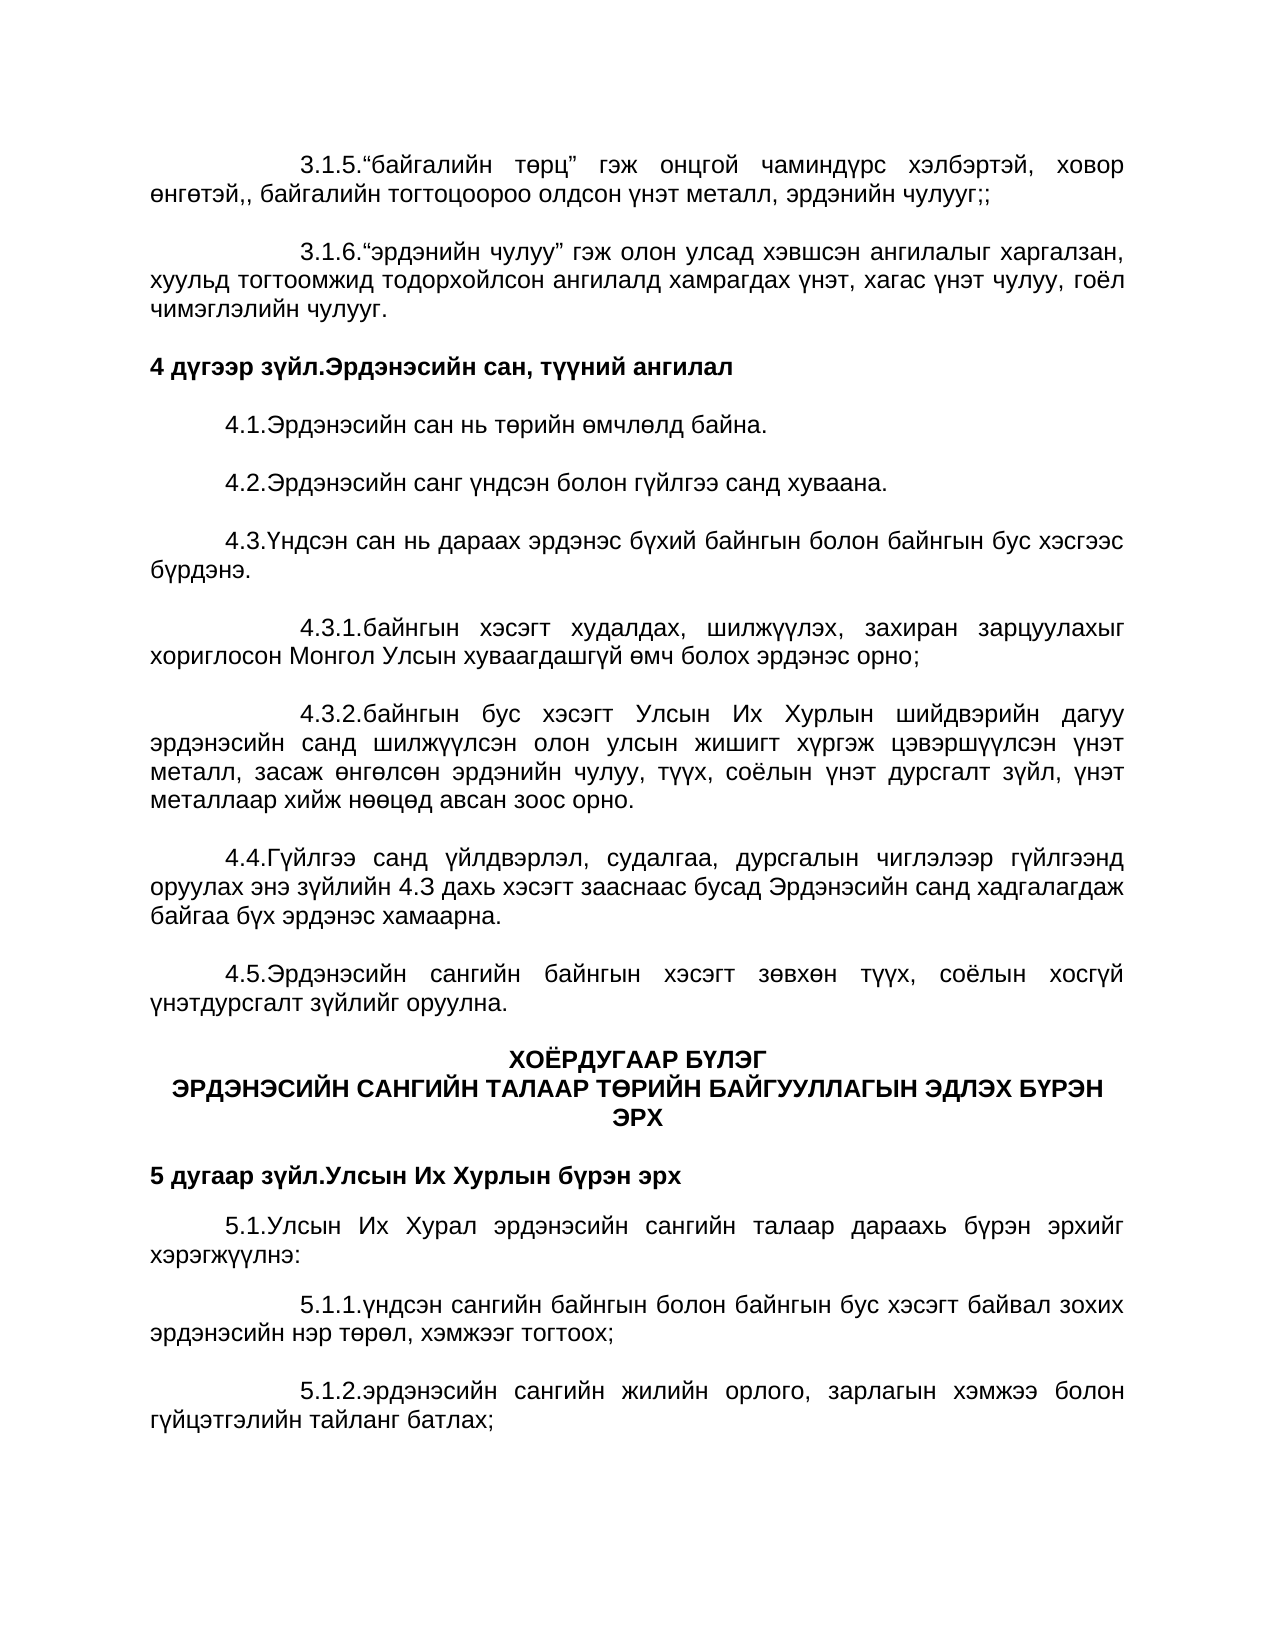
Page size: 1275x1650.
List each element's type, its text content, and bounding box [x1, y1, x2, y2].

text 3.1.6.“эрдэнийн чулуу” гэж олон улсад хэвшсэн ангилалыг харгалзан, хуульд тогтоомжид тодорхойлсон ангилалд хамрагдах үнэт, хагас үнэт чулуу, гоёл чимэглэлийн чулууг. [150, 237, 1125, 323]
text 4.3.Үндсэн сан нь дараах эрдэнэс бүхий байнгын болон байнгын бус хэсгээс бүрдэнэ. [150, 526, 1125, 583]
text 5.1.2.эрдэнэсийн сангийн жилийн орлого, зарлагын хэмжээ болон гүйцэтгэлийн тайланг батлах; [150, 1376, 1125, 1433]
text 4.3.1.байнгын хэсэгт худалдах, шилжүүлэх, захиран зарцуулахыг хориглосон Монгол Улсын хуваагдашгүй өмч болох эрдэнэс орно; [150, 612, 1125, 670]
text 3.1.5.“байгалийн төрц” гэж онцгой чаминдүрс хэлбэртэй, ховор өнгөтэй,, байгалийн тогтоцоороо олдсон үнэт металл, эрдэнийн чулууг;; [150, 150, 1125, 207]
text 4.1.Эрдэнэсийн сан нь төрийн өмчлөлд байна. [150, 410, 1125, 439]
text 4.4.Гүйлгээ санд үйлдвэрлэл, судалгаа, дурсгалын чиглэлээр гүйлгээнд оруулах энэ зүйлийн 4.З дахь хэсэгт зааснаас бусад Эрдэнэсийн санд хадгалагдаж байгаа бүх эрдэнэс хамаарна. [150, 843, 1125, 929]
text 5.1.1.үндсэн сангийн байнгын болон байнгын бус хэсэгт байвал зохих эрдэнэсийн нэр төрөл, хэмжээг тогтоох; [150, 1289, 1125, 1347]
text 4.2.Эрдэнэсийн санг үндсэн болон гүйлгээ санд хуваана. [150, 468, 1125, 497]
text ХОЁРДУГААР БҮЛЭГ [150, 1045, 1125, 1074]
text ЭРДЭНЭСИЙН САНГИЙН ТАЛААР ТӨРИЙН БАЙГУУЛЛАГЫН ЭДЛЭХ БҮРЭН ЭРХ [150, 1074, 1125, 1132]
text 5 дугаар зүйл.Улсын Их Хурлын бүрэн эрх [150, 1161, 1125, 1189]
text 4.5.Эрдэнэсийн сангийн байнгын хэсэгт зөвхөн түүх, соёлын хосгүй үнэтдурсгалт зүйлийг оруулна. [150, 959, 1125, 1016]
text 4 дүгээр зүйл.Эрдэнэсийн сан, түүний ангилал [150, 352, 1125, 381]
text 4.3.2.байнгын бус хэсэгт Улсын Их Хурлын шийдвэрийн дагуу эрдэнэсийн санд шилжүүлсэн олон улсын жишигт хүргэж цэвэршүүлсэн үнэт металл, засаж өнгөлсөн эрдэнийн чулуу, түүх, соёлын үнэт дурсгалт зүйл, үнэт металлаар хийж нөөцөд авсан зоос орно. [150, 699, 1125, 814]
text 5.1.Улсын Их Хурал эрдэнэсийн сангийн талаар дараахь бүрэн эрхийг хэрэгжүүлнэ: [150, 1211, 1125, 1268]
